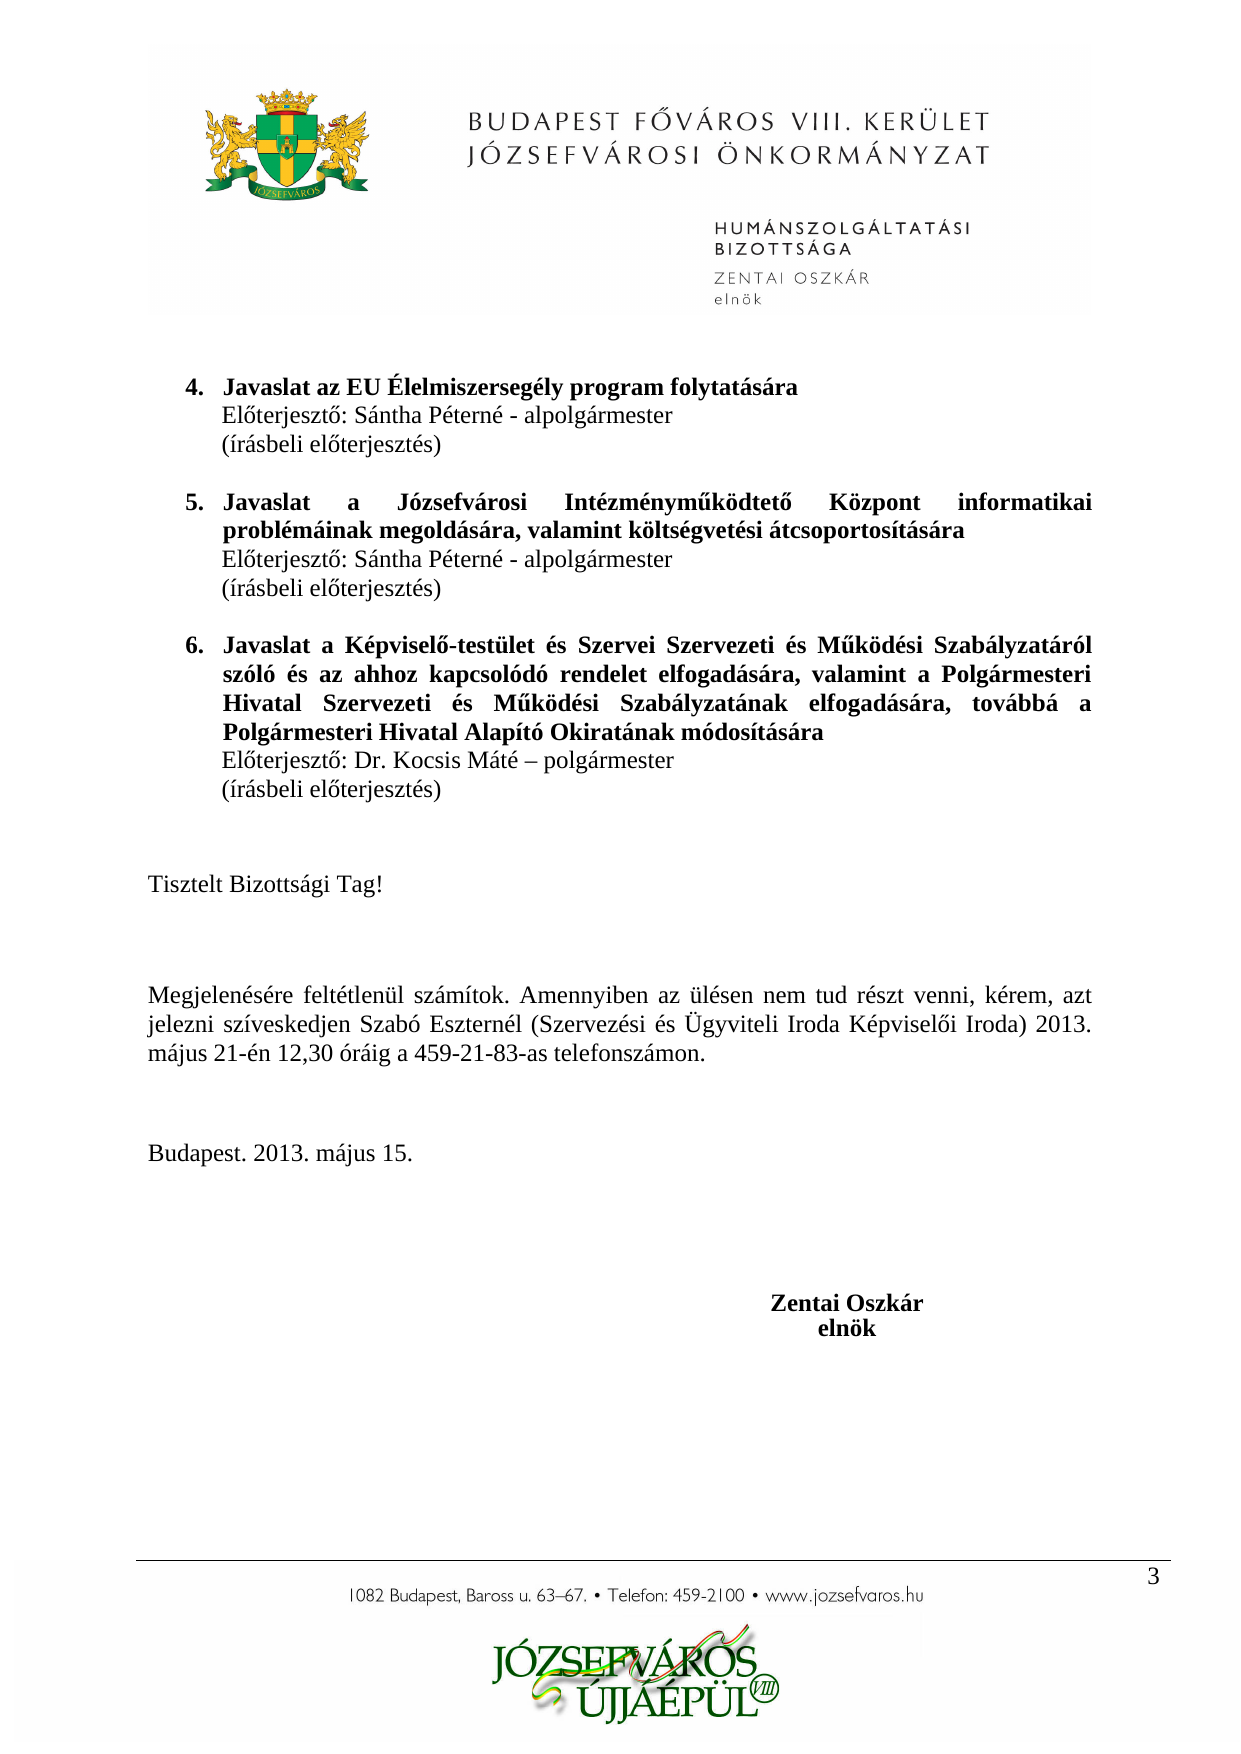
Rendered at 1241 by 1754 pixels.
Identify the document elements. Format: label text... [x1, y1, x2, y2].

text Előterjesztő: Sántha Péterné - alpolgármester [148, 544, 1093, 573]
text Megjelenésére feltétlenül számítok. Amennyiben az ülésen nem tud részt venni, kérem, azt jelezni szíveskedjen Szabó Eszternél (Szervezési és Ügyviteli Iroda Képviselői Iroda) 2013. május 21-én 12,30 óráig a 459-21-83-as telefonszámon. [148, 980, 1093, 1066]
picture [14, 1560, 1241, 1742]
text (írásbeli előterjesztés) [148, 774, 1093, 803]
list Javaslat az EU Élelmiszersegély program folytatására [185, 372, 1093, 401]
text Előterjesztő: Sántha Péterné - alpolgármester [148, 401, 1093, 429]
text Előterjesztő: Dr. Kocsis Máté – polgármester [148, 746, 1093, 774]
text Zentai Oszkár elnök [148, 1291, 1093, 1341]
list Javaslat a Képviselő-testület és Szervei Szervezeti és Működési Szabályzatáról szóló és az ahhoz kapcsolódó rendelet elfogadására, valamint a Polgármesteri Hivatal Szervezeti és Működési Szabályzatának elfogadására, továbbá a Polgármesteri Hivatal Alapító Okiratának módosítására [185, 631, 1093, 746]
text Budapest. 2013. május 15. [148, 1141, 1093, 1166]
picture [147, 44, 1091, 315]
text Tisztelt Bizottsági Tag! [148, 869, 1093, 898]
text (írásbeli előterjesztés) [148, 429, 1093, 458]
text (írásbeli előterjesztés) [148, 573, 1093, 602]
list Javaslat a Józsefvárosi Intézményműködtető Központ informatikai problémáinak megoldására, valamint költségvetési átcsoportosítására [185, 487, 1093, 544]
